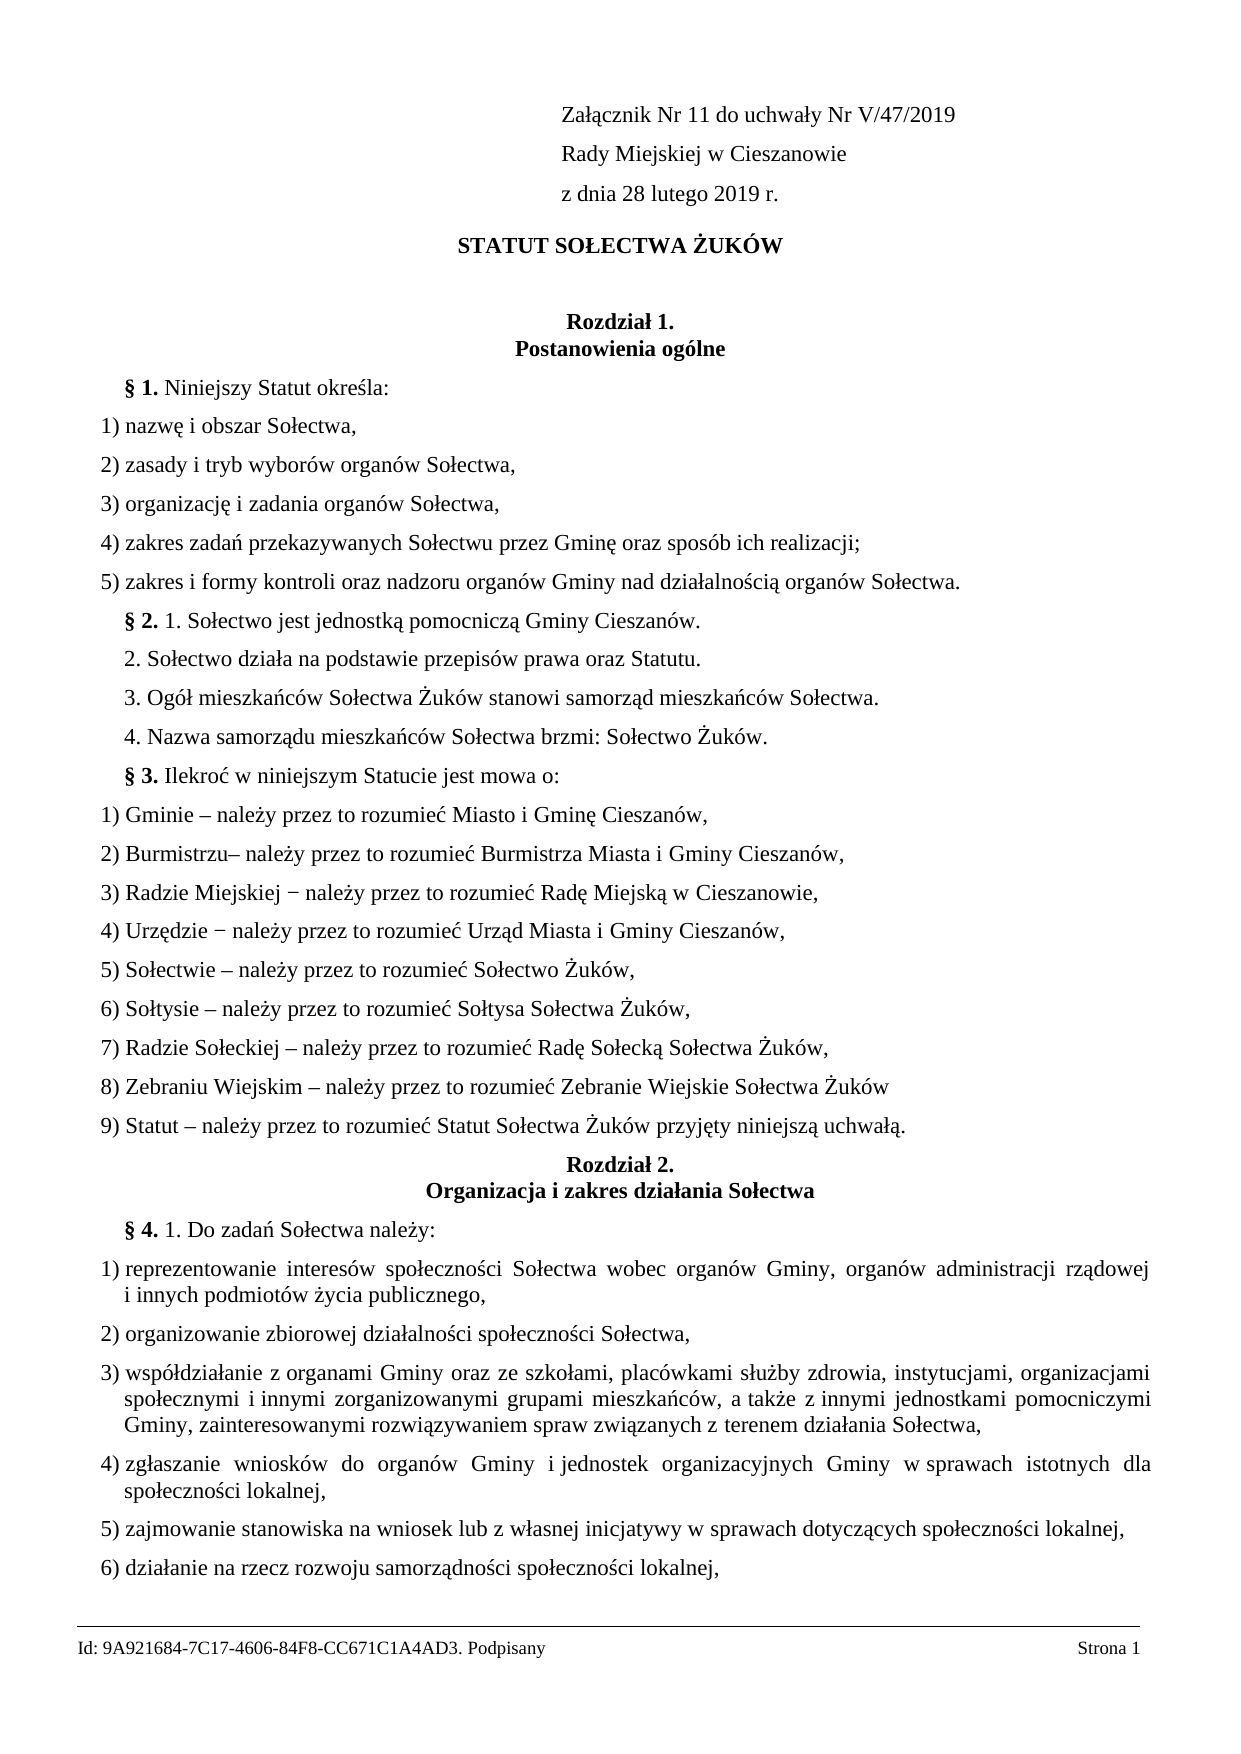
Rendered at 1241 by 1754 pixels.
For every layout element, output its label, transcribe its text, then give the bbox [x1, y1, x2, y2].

text 5) zajmowanie stanowiska na wniosek lub z własnej inicjatywy w sprawach dotyczących społeczności lokalnej, [100, 1516, 1152, 1542]
text 5) Sołectwie – należy przez to rozumieć Sołectwo Żuków, [100, 956, 1152, 983]
text 3) organizację i zadania organów Sołectwa, [100, 490, 1152, 516]
text Załącznik Nr 11 do uchwały Nr V/47/2019 Rady Miejskiej w Cieszanowie z dnia 28 lutego 2019 r. [561, 101, 1152, 206]
text § 4. 1. Do zadań Sołectwa należy: [88, 1216, 1152, 1242]
text § 2. 1. Sołectwo jest jednostką pomocniczą Gminy Cieszanów. [88, 607, 1152, 633]
text § 3. Ilekroć w niniejszym Statucie jest mowa o: [88, 762, 1152, 788]
text 4) Urzędzie − należy przez to rozumieć Urząd Miasta i Gminy Cieszanów, [100, 917, 1152, 944]
text 4) zgłaszanie wniosków do organów Gminy i jednostek organizacyjnych Gminy w sprawach istotnych dla społeczności lokalnej, [100, 1450, 1152, 1503]
text 8) Zebraniu Wiejskim – należy przez to rozumieć Zebranie Wiejskie Sołectwa Żuków [100, 1073, 1152, 1099]
text 6) działanie na rzecz rozwoju samorządności społeczności lokalnej, [100, 1554, 1152, 1581]
text Rozdział 1. Postanowienia ogólne [88, 308, 1152, 361]
text 7) Radzie Sołeckiej – należy przez to rozumieć Radę Sołecką Sołectwa Żuków, [100, 1034, 1152, 1060]
text 3) Radzie Miejskiej − należy przez to rozumieć Radę Miejską w Cieszanowie, [100, 879, 1152, 905]
text 3. Ogół mieszkańców Sołectwa Żuków stanowi samorząd mieszkańców Sołectwa. [88, 684, 1152, 711]
text 2) Burmistrzu– należy przez to rozumieć Burmistrza Miasta i Gminy Cieszanów, [100, 840, 1152, 866]
text Rozdział 2. Organizacja i zakres działania Sołectwa [88, 1151, 1152, 1203]
text 5) zakres i formy kontroli oraz nadzoru organów Gminy nad działalnością organów Sołectwa. [100, 568, 1152, 594]
text 1) reprezentowanie interesów społeczności Sołectwa wobec organów Gminy, organów administracji rządowej i innych podmiotów życia publicznego, [100, 1255, 1152, 1307]
text 3) współdziałanie z organami Gminy oraz ze szkołami, placówkami służby zdrowia, instytucjami, organizacjami społecznymi i innymi zorganizowanymi grupami mieszkańców, a także z innymi jednostkami pomocniczymi Gminy, zainteresowanymi rozwiązywaniem spraw związanych z terenem działania Sołectwa, [100, 1359, 1152, 1438]
text 1) Gminie – należy przez to rozumieć Miasto i Gminę Cieszanów, [100, 801, 1152, 827]
text 6) Sołtysie – należy przez to rozumieć Sołtysa Sołectwa Żuków, [100, 995, 1152, 1022]
text 1) nazwę i obszar Sołectwa, [100, 412, 1152, 439]
text 4) zakres zadań przekazywanych Sołectwu przez Gminę oraz sposób ich realizacji; [100, 529, 1152, 555]
text 2) zasady i tryb wyborów organów Sołectwa, [100, 451, 1152, 478]
text STATUT SOŁECTWA ŻUKÓW [88, 232, 1152, 258]
text § 1. Niniejszy Statut określa: [88, 373, 1152, 400]
text 4. Nazwa samorządu mieszkańców Sołectwa brzmi: Sołectwo Żuków. [88, 723, 1152, 749]
text 2) organizowanie zbiorowej działalności społeczności Sołectwa, [100, 1320, 1152, 1346]
text 2. Sołectwo działa na podstawie przepisów prawa oraz Statutu. [88, 646, 1152, 672]
text 9) Statut – należy przez to rozumieć Statut Sołectwa Żuków przyjęty niniejszą uchwałą. [100, 1112, 1152, 1138]
